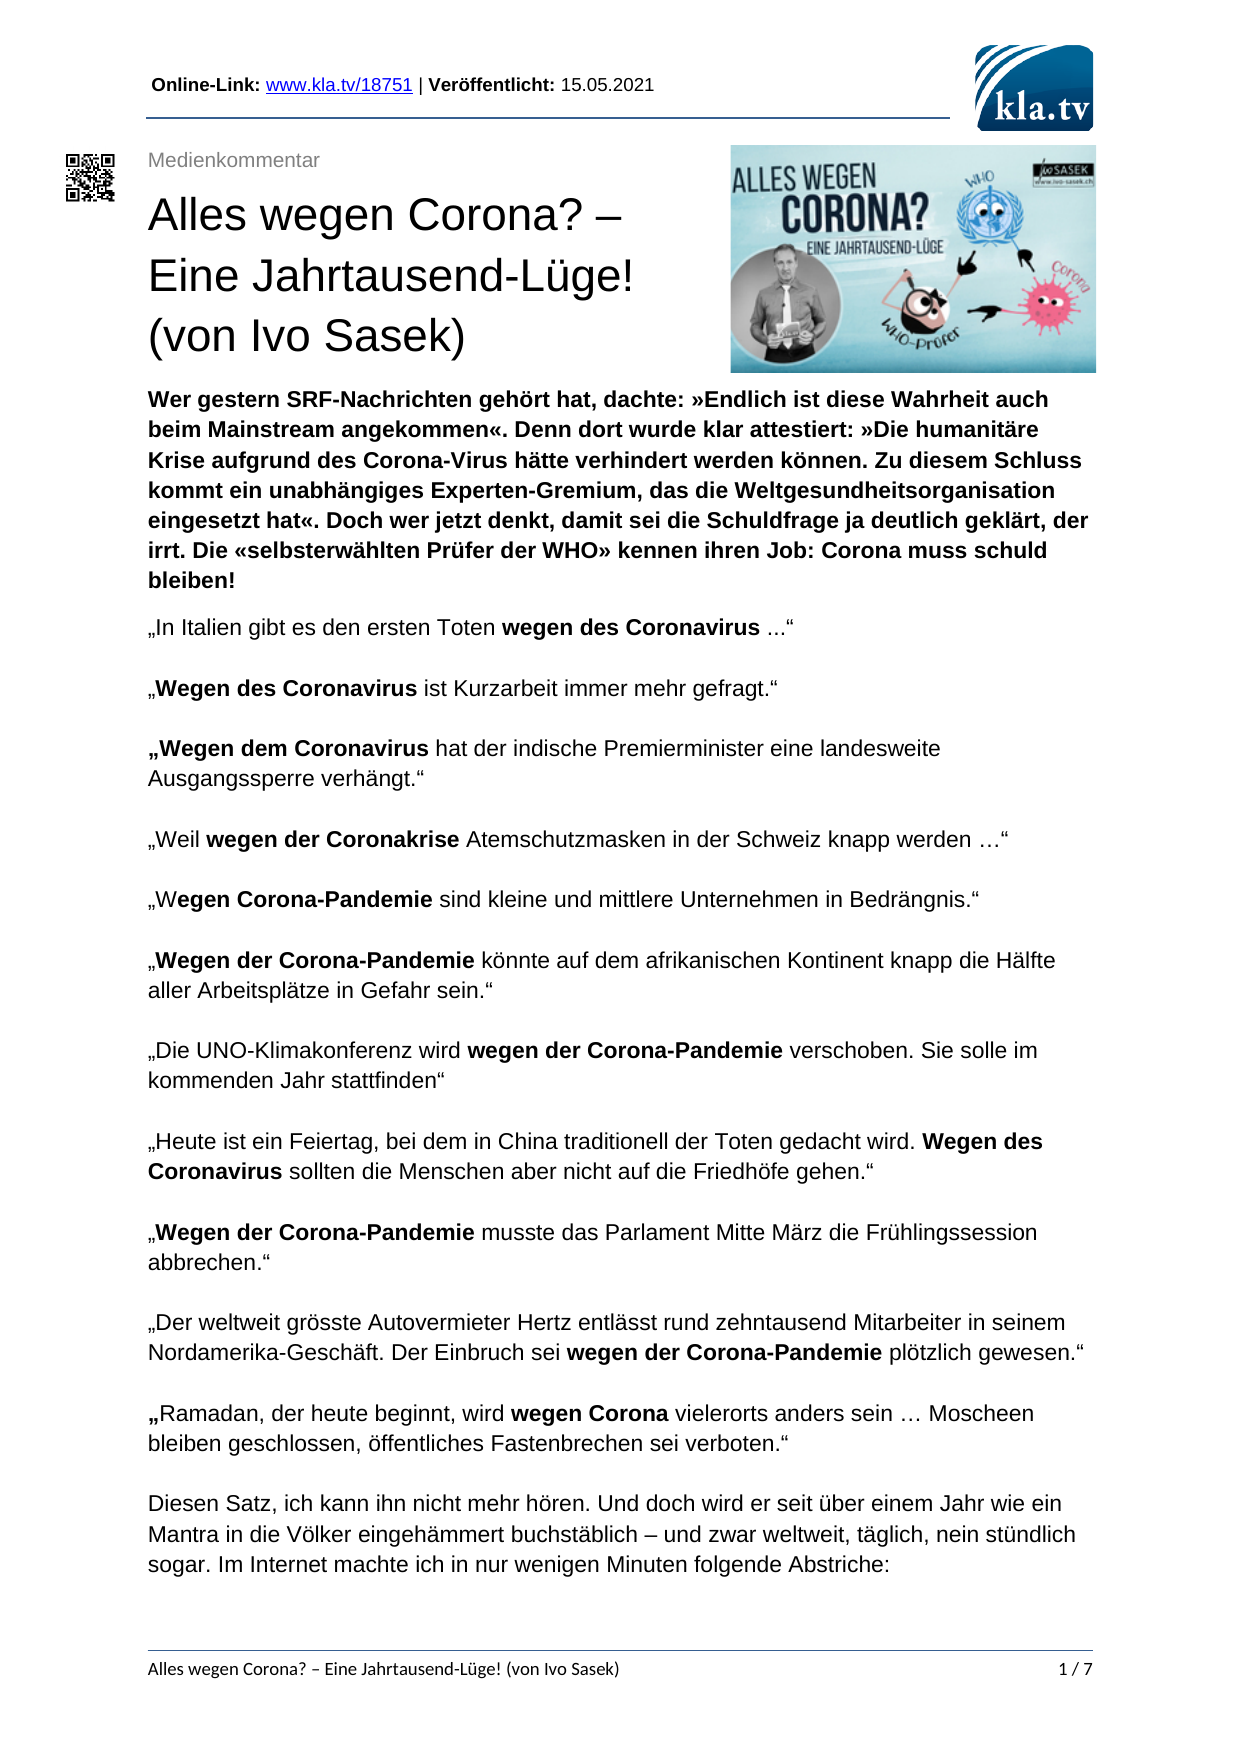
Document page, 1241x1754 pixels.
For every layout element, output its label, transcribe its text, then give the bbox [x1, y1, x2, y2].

text Medienkommentar [148, 148, 1093, 172]
text Alles wegen Corona? – Eine Jahrtausend-Lüge! (von Ivo Sasek) [148, 188, 1093, 362]
text „In Italien gibt es den ersten Toten wegen des Coronavirus ...“ „Wegen des Coronavirus ist Kurzarbeit immer mehr gefragt.“ „Wegen dem Coronavirus hat der indische Premierminister eine landesweite Ausgangssperre verhängt.“ „Weil wegen der Coronakrise Atemschutzmasken in der Schweiz knapp werden …“ „Wegen Corona-Pandemie sind kleine und mittlere Unternehmen in Bedrängnis.“ „Wegen der Corona-Pandemie könnte auf dem afrikanischen Kontinent knapp die Hälfte aller Arbeitsplätze in Gefahr sein.“ „Die UNO-Klimakonferenz wird wegen der Corona-Pandemie verschoben. Sie solle im kommenden Jahr stattfinden“ „Heute ist ein Feiertag, bei dem in China traditionell der Toten gedacht wird. Wegen des Coronavirus sollten die Menschen aber nicht auf die Friedhöfe gehen.“ „Wegen der Corona-Pandemie musste das Parlament Mitte März die Frühlingssession abbrechen.“ „Der weltweit grösste Autovermieter Hertz entlässt rund zehntausend Mitarbeiter in seinem Nordamerika-Geschäft. Der Einbruch sei wegen der Corona-Pandemie plötzlich gewesen.“ „Ramadan, der heute beginnt, wird wegen Corona vielerorts anders sein … Moscheen bleiben geschlossen, öffentliches Fastenbrechen sei verboten.“ Diesen Satz, ich kann ihn nicht mehr hören. Und doch wird er seit über einem Jahr wie ein Mantra in die Völker eingehämmert buchstäblich – und zwar weltweit, täglich, nein stündlich sogar. Im Internet machte ich in nur wenigen Minuten folgende Abstriche: [148, 614, 1093, 1577]
text Wer gestern SRF-Nachrichten gehört hat, dachte: »Endlich ist diese Wahrheit auch beim Mainstream angekommen«. Denn dort wurde klar attestiert: »Die humanitäre Krise aufgrund des Corona-Virus hätte verhindert werden können. Zu diesem Schluss kommt ein unabhängiges Experten-Gremium, das die Weltgesundheitsorganisation eingesetzt hat«. Doch wer jetzt denkt, damit sei die Schuldfrage ja deutlich geklärt, der irrt. Die «selbsterwählten Prüfer der WHO» kennen ihren Job: Corona muss schuld bleiben! [148, 386, 1093, 594]
